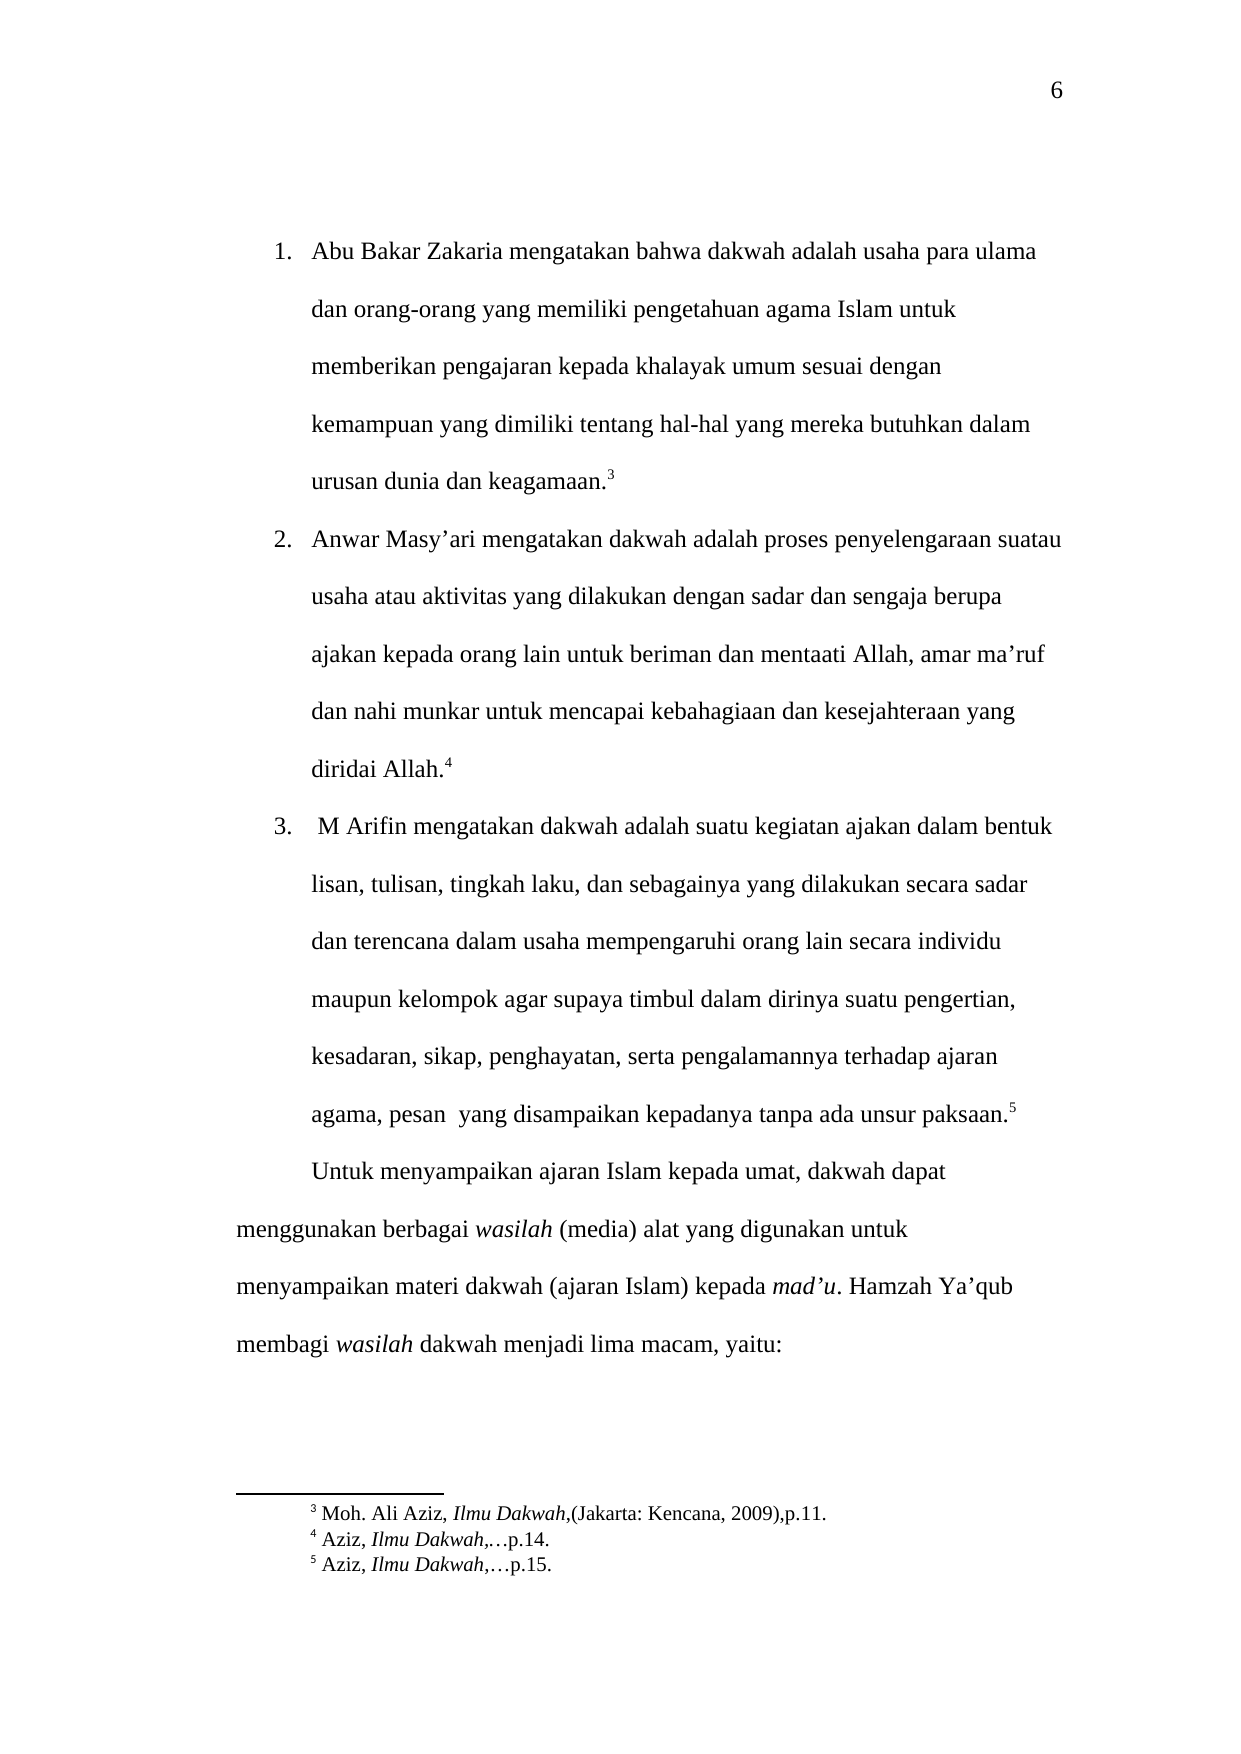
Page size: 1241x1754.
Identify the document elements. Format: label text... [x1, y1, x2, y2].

text Untuk menyampaikan ajaran Islam kepada umat, dakwah dapat menggunakan berbagai wasilah (media) alat yang digunakan untuk menyampaikan materi dakwah (ajaran Islam) kepada mad’u. Hamzah Ya’qub membagi wasilah dakwah menjadi lima macam, yaitu: [236, 1156, 1063, 1357]
list Abu Bakar Zakaria mengatakan bahwa dakwah adalah usaha para ulama dan orang-orang yang memiliki pengetahuan agama Islam untuk memberikan pengajaran kepada khalayak umum sesuai dengan kemampuan yang dimiliki tentang hal-hal yang mereka butuhkan dalam urusan dunia dan keagamaan. [274, 236, 1063, 495]
list M Arifin mengatakan dakwah adalah suatu kegiatan ajakan dalam bentuk lisan, tulisan, tingkah laku, dan sebagainya yang dilakukan secara sadar dan terencana dalam usaha mempengaruhi orang lain secara individu maupun kelompok agar supaya timbul dalam dirinya suatu pengertian, kesadaran, sikap, penghayatan, serta pengalamannya terhadap ajaran agama, pesan yang disampaikan kepadanya tanpa ada unsur paksaan. [274, 811, 1063, 1127]
list Anwar Masy’ari mengatakan dakwah adalah proses penyelengaraan suatau usaha atau aktivitas yang dilakukan dengan sadar dan sengaja berupa ajakan kepada orang lain untuk beriman dan mentaati Allah, amar ma’ruf dan nahi munkar untuk mencapai kebahagiaan dan kesejahteraan yang diridai Allah. [274, 524, 1063, 782]
